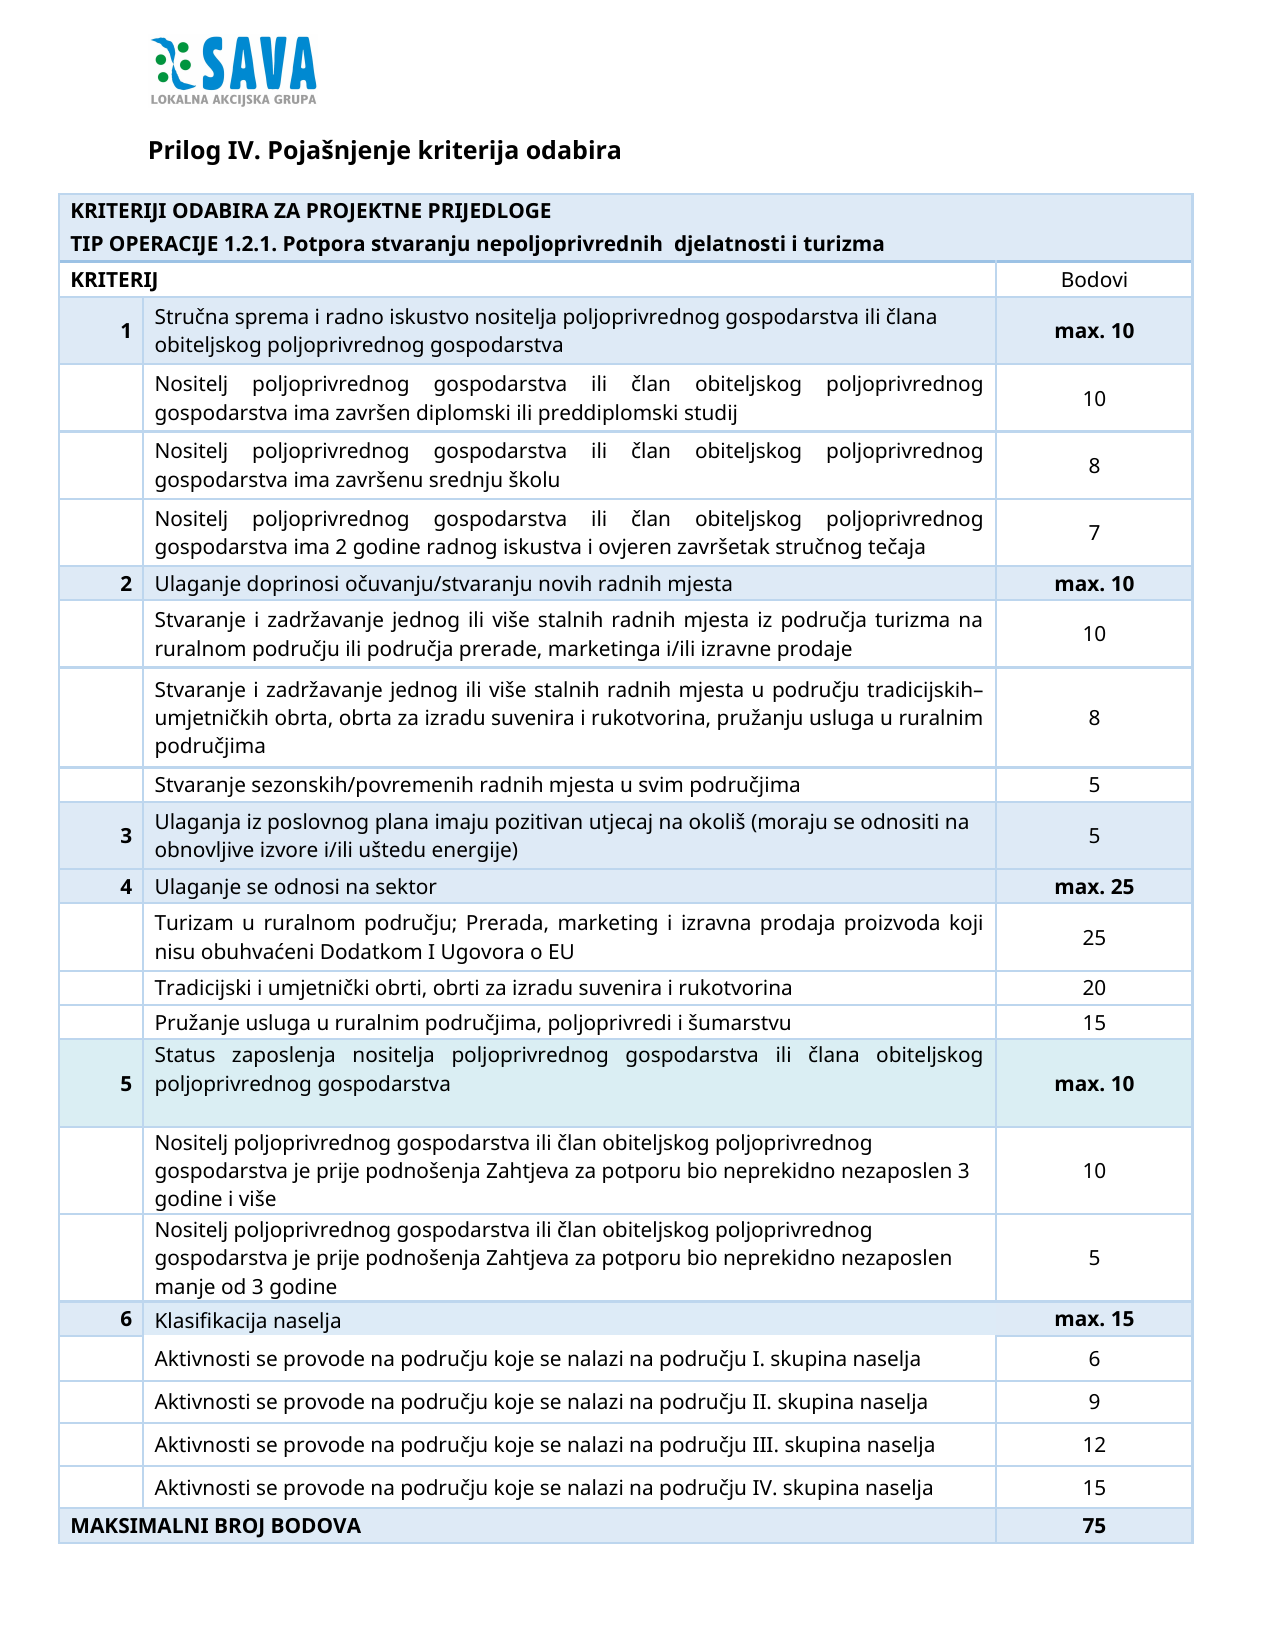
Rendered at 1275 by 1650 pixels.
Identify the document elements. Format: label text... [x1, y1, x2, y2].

table_cell [60, 1215, 142, 1300]
table_cell 4 [60, 870, 142, 902]
table_cell Stvaranje sezonskih/povremenih radnih mjesta u svim područjima [144, 769, 995, 801]
table_header KRITERIJI ODABIRA ZA PROJEKTNE PRIJEDLOGE [60, 195, 1191, 226]
table_cell Nositelj poljoprivrednog gospodarstva ili član obiteljskog poljoprivrednog gospodarstva ima završen diplomski ili preddiplomski studij [144, 365, 995, 430]
table_cell Stručna sprema i radno iskustvo nositelja poljoprivrednog gospodarstva ili člana obiteljskog poljoprivrednog gospodarstva [144, 298, 995, 363]
table_cell MAKSIMALNI BROJ BODOVA [60, 1509, 995, 1542]
table_cell [60, 365, 142, 430]
table_cell 1 [60, 298, 142, 363]
table_cell Bodovi [997, 263, 1191, 296]
table_cell 25 [997, 904, 1191, 969]
table_cell 6 [997, 1337, 1191, 1379]
table_cell 5 [997, 769, 1191, 801]
table_cell Tradicijski i umjetnički obrti, obrti za izradu suvenira i rukotvorina [144, 972, 995, 1004]
table_cell 5 [997, 1215, 1191, 1300]
table_cell Stvaranje i zadržavanje jednog ili više stalnih radnih mjesta iz područja turizma na ruralnom području ili područja prerade, marketinga i/ili izravne prodaje [144, 601, 995, 666]
table_cell Ulaganje se odnosi na sektor [144, 870, 995, 902]
table_cell Nositelj poljoprivrednog gospodarstva ili član obiteljskog poljoprivrednog gospodarstva ima završenu srednju školu [144, 433, 995, 498]
table_cell [60, 1128, 142, 1213]
table_cell [60, 669, 142, 766]
text Prilog IV. Pojašnjenje kriterija odabira [148, 133, 1127, 167]
table_cell 5 [60, 1040, 142, 1126]
table_cell Turizam u ruralnom području; Prerada, marketing i izravna prodaja proizvoda koji nisu obuhvaćeni Dodatkom I Ugovora o EU [144, 904, 995, 969]
table_cell Klasifikacija naselja [144, 1303, 996, 1335]
table_cell Status zaposlenja nositelja poljoprivrednog gospodarstva ili člana obiteljskog poljoprivrednog gospodarstva [144, 1040, 995, 1126]
table_cell max. 15 [996, 1303, 1191, 1335]
table_cell 12 [997, 1424, 1191, 1465]
table_cell Aktivnosti se provode na području koje se nalazi na području II. skupina naselja [144, 1382, 995, 1422]
table_cell 7 [997, 500, 1191, 565]
table_cell [60, 1337, 142, 1379]
table_cell 10 [997, 365, 1191, 430]
table_cell 15 [997, 1467, 1191, 1507]
table_cell 10 [997, 1128, 1191, 1213]
table_cell 15 [997, 1006, 1191, 1038]
table_cell TIP OPERACIJE 1.2.1. Potpora stvaranju nepoljoprivrednih djelatnosti i turizma [60, 226, 1191, 260]
table_cell Ulaganja iz poslovnog plana imaju pozitivan utjecaj na okoliš (moraju se odnositi na obnovljive izvore i/ili uštedu energije) [144, 803, 995, 868]
table_cell Nositelj poljoprivrednog gospodarstva ili član obiteljskog poljoprivrednog gospodarstva je prije podnošenja Zahtjeva za potporu bio neprekidno nezaposlen manje od 3 godine [144, 1215, 995, 1300]
table_cell Ulaganje doprinosi očuvanju/stvaranju novih radnih mjesta [144, 567, 995, 599]
table_cell 6 [60, 1303, 142, 1335]
table_cell Aktivnosti se provode na području koje se nalazi na području I. skupina naselja [144, 1335, 995, 1379]
table_cell 75 [997, 1509, 1191, 1542]
table_cell [60, 433, 142, 498]
picture [147, 34, 318, 108]
table_cell Nositelj poljoprivrednog gospodarstva ili član obiteljskog poljoprivrednog gospodarstva je prije podnošenja Zahtjeva za potporu bio neprekidno nezaposlen 3 godine i više [144, 1128, 995, 1213]
table_cell [60, 601, 142, 666]
table_cell [60, 1467, 142, 1507]
table_cell [60, 1382, 142, 1422]
table_cell 2 [60, 567, 142, 599]
table_cell max. 10 [997, 298, 1191, 363]
table_cell 10 [997, 601, 1191, 666]
table_cell 8 [997, 669, 1191, 766]
table_cell [60, 904, 142, 969]
table_cell max. 25 [997, 870, 1191, 902]
table_cell 3 [60, 803, 142, 868]
table_cell Aktivnosti se provode na području koje se nalazi na području IV. skupina naselja [144, 1467, 995, 1507]
table_cell 9 [997, 1382, 1191, 1422]
table_cell 8 [997, 433, 1191, 498]
table_cell [60, 1424, 142, 1465]
table_cell Pružanje usluga u ruralnim područjima, poljoprivredi i šumarstvu [144, 1006, 995, 1038]
table_cell Stvaranje i zadržavanje jednog ili više stalnih radnih mjesta u području tradicijskih– umjetničkih obrta, obrta za izradu suvenira i rukotvorina, pružanju usluga u ruralnim područjima [144, 669, 995, 766]
table_cell Nositelj poljoprivrednog gospodarstva ili član obiteljskog poljoprivrednog gospodarstva ima 2 godine radnog iskustva i ovjeren završetak stručnog tečaja [144, 500, 995, 565]
table_cell [60, 1006, 142, 1038]
table_cell max. 10 [997, 567, 1191, 599]
table_cell [60, 769, 142, 801]
table_cell [60, 972, 142, 1004]
table_cell max. 10 [997, 1040, 1191, 1126]
table_cell 5 [997, 803, 1191, 868]
table_cell [60, 500, 142, 565]
table_cell Aktivnosti se provode na području koje se nalazi na području III. skupina naselja [144, 1424, 995, 1465]
table_cell KRITERIJ [60, 263, 995, 296]
table_cell 20 [997, 972, 1191, 1004]
